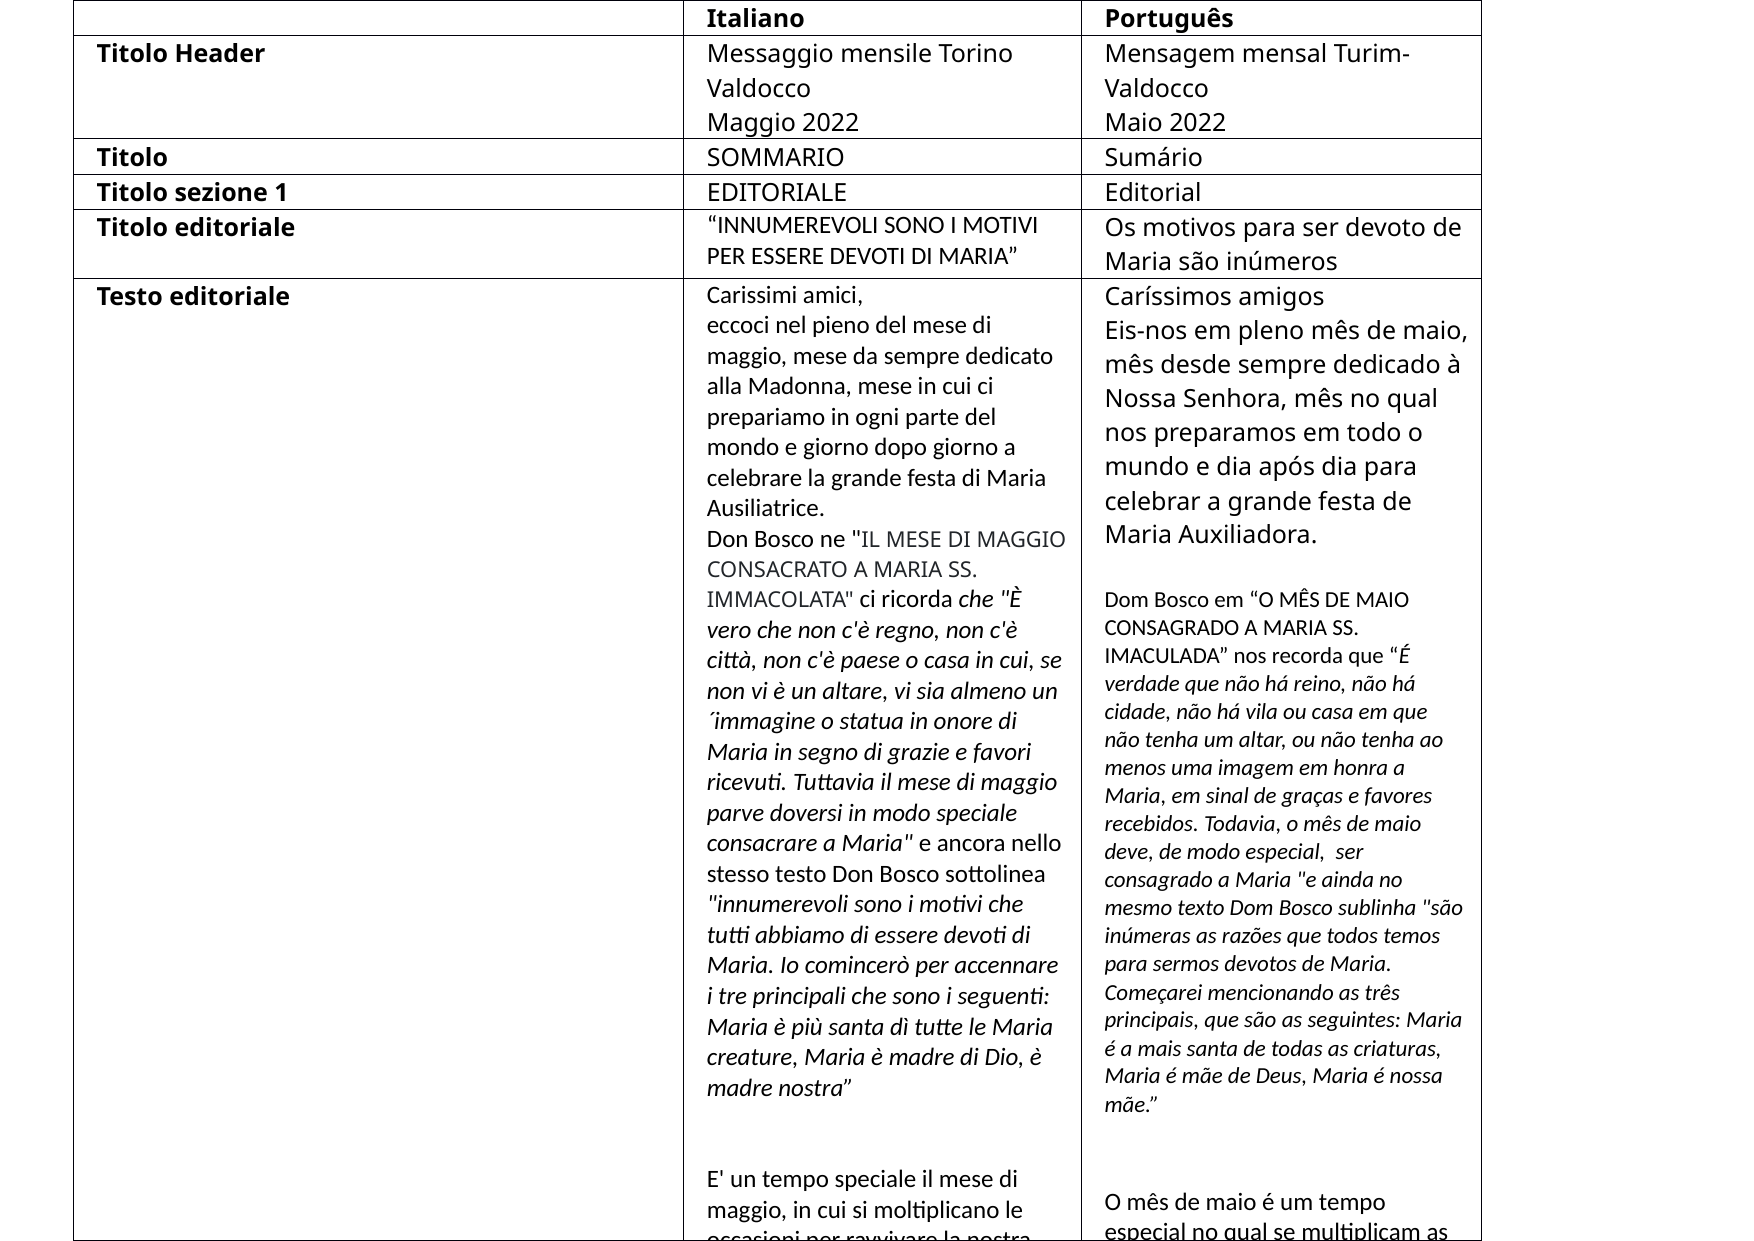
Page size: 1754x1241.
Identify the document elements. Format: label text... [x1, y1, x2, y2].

table_cell Titolo editoriale [74, 210, 683, 278]
table_cell Editorial [1082, 175, 1481, 208]
table_cell Sumário [1082, 139, 1481, 173]
table_cell Caríssimos amigos Eis-nos em pleno mês de maio, mês desde sempre dedicado à Nossa Senhora, mês no qual nos preparamos em todo o mundo e dia após dia para celebrar a grande festa de Maria Auxiliadora. Dom Bosco em “O MÊS DE MAIO CONSAGRADO A MARIA SS. IMACULADA” nos recorda que “É verdade que não há reino, não há cidade, não há vila ou casa em que não tenha um altar, ou não tenha ao menos uma imagem em honra a Maria, em sinal de graças e favores recebidos. Todavia, o mês de maio deve, de modo especial, ser consagrado a Maria "e ainda no mesmo texto Dom Bosco sublinha "são inúmeras as razões que todos temos para sermos devotos de Maria. Começarei mencionando as três principais, que são as seguintes: Maria é a mais santa de todas as criaturas, Maria é mãe de Deus, Maria é nossa mãe.” O mês de maio é um tempo especial no qual se multiplicam as ocasiões para reavivar a nossa devoção popular, intensificar a nossa oração, levar os nossos pedidos a Jesus, por meio de Maria, e ainda cantar ações de graças pelos benefícios que obtemos na nossa vida, sobretudo na vida espiritual. Muitos são os meios, certamente, que nos são ofertados: a oração do Terço, a participação aos Sacramentos, as novenas, as procissões, tudo nos é proposto, mas jamais como gesto exterior e sempre como possibilidade para redescobrir a verdadeira devoção e o verdadeiro amor por Maria. São Luís Maria Grignion de Montfort, em seu Tratado da Verdadeira Devoção a Maria nos guia nesta direção, dizendo-nos que “A verdadeira devoção a Maria é interior; parte, isso é, da mente e do coração, deriva da estima que se tem por ela, da grande idéia que se forma das suas grandezas e do amor que é trazido a ela... A verdadeira devoção a Maria é tenra, vale dizer, é plena de confiança na Virgem Santa, da mesma confiança que uma criança tem na própria mãe... a verdadeira devoção a Maria é santa, isto é, conduz a alma a evitar o pecado e a imitar as virtudes da Virgem...a verdadeira devoção à Virgem Maria é constante: confirma a alma no bem e a induz a não abandonar facilmente as práticas de piedade... enfim, a verdadeira devoção a Maria é desinteressada: move a alma a não buscar a si mesmo, mas só a Deus em sua Santa Mãe”. Na ternura de Maria, que abraça e guia a nossa associação no mundo, a todos, votos de um santo mês mariano! [1082, 279, 1481, 1240]
table_header Italiano [684, 1, 1081, 35]
table_cell Mensagem mensal Turim-Valdocco Maio 2022 [1082, 36, 1481, 138]
table_cell SOMMARIO [684, 139, 1081, 173]
table_cell Titolo sezione 1 [74, 175, 683, 208]
table_header Português [1082, 1, 1481, 35]
table_cell Os motivos para ser devoto de Maria são inúmeros [1082, 210, 1481, 278]
table_cell Testo editoriale [74, 279, 683, 1240]
table_cell “INNUMEREVOLI SONO I MOTIVI PER ESSERE DEVOTI DI MARIA” [684, 210, 1081, 278]
table_cell Titolo [74, 139, 683, 173]
table_cell Carissimi amici, eccoci nel pieno del mese di maggio, mese da sempre dedicato alla Madonna, mese in cui ci prepariamo in ogni parte del mondo e giorno dopo giorno a celebrare la grande festa di Maria Ausiliatrice. Don Bosco ne "IL MESE DI MAGGIO CONSACRATO A MARIA SS. IMMACOLATA" ci ricorda che "È vero che non c'è regno, non c'è città, non c'è paese o casa in cui, se non vi è un altare, vi sia almeno un´immagine o statua in onore di Maria in segno di grazie e favori ricevuti. Tuttavia il mese di maggio parve doversi in modo speciale consacrare a Maria" e ancora nello stesso testo Don Bosco sottolinea "innumerevoli sono i motivi che tutti abbiamo di essere devoti di Maria. Io comincerò per accennare i tre principali che sono i seguenti: Maria è più santa dì tutte le Maria creature, Maria è madre di Dio, è madre nostra” E' un tempo speciale il mese di maggio, in cui si moltiplicano le occasioni per ravvivare la nostra devozione popolare, intensificare la nostra preghiera, portare a Gesù per mezzo di Maria le nostre richieste e ancora cantare il nostro grazie, per i benefici che otteniamo nella nostra vita, soprattutto quella spirituale. Tanti sono certamente i mezzi che ci vengono offerti: la preghiera del Rosario, la partecipazione ai Sacramenti, le novene, le processioni, tutto ci viene proposto, ma mai come gesto esteriore e sempre come possibilità per riscoprire la vera devozione e il vero amore per Maria. San Luigi Maria Grignion de Monfort nel suo Trattato della Vera Devozione a Maria ci guida in questa direzione, dicendoci che "La vera devozione a Maria è interiore; parte, cioè, dalla mente e dal cuore; deriva dalla stima che si ha di lei, dall'alta idea che ci si forma delle sue grandezze e dall'amore che le si porta…La vera devozione a Maria è tenera, vale a dire piena di fiducia nella Vergine santa, di quella stessa fiducia che un bambino ha nella propria mamma…la vera devozione a Maria è santa, cioè con duce l'anima ad evitare il peccato e ad imitare le virtù della Vergine…la vera devozione alla Vergine è costante: conferma l'anima nel bene e la induce a non abbandonare facilmente le pratiche di pietà…infine, la vera devozione a Maria è disinteressata: muove l'anima a non ricercare se stessa, ma Dio solo nella sua santa Madre" Nella tenerezza di Maria che abbraccia e guida la nostra associazione nel mondo, a tutti l'augurio di un santo mese mariano! [684, 279, 1081, 1240]
table_cell EDITORIALE [684, 175, 1081, 208]
table_header [74, 1, 683, 35]
table_cell Titolo Header [74, 36, 683, 138]
table_cell Messaggio mensile Torino Valdocco Maggio 2022 [684, 36, 1081, 138]
